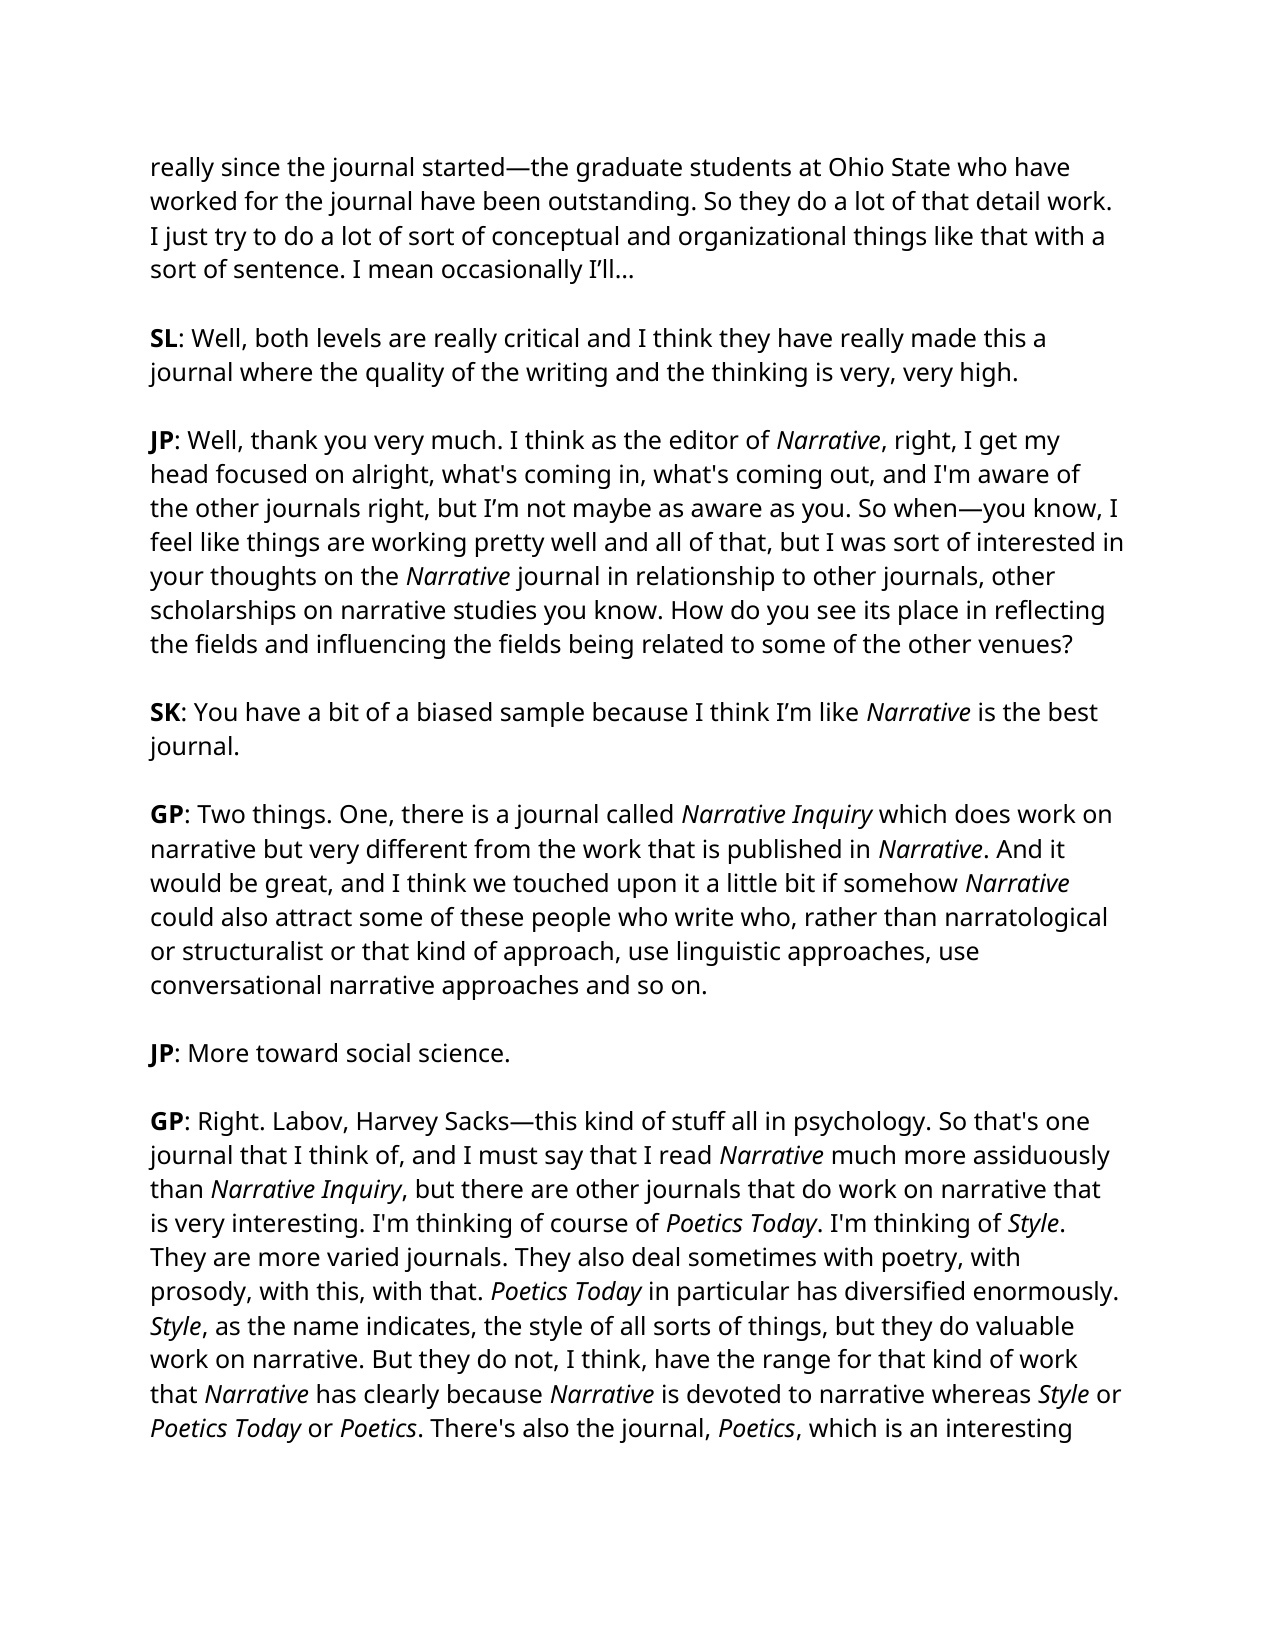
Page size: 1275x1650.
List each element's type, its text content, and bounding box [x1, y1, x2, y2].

text JP: More toward social science. [150, 1036, 1125, 1070]
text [150, 1104, 1125, 1444]
text JP: Well, thank you very much. I think as the editor of Narrative, right, I get my head focused on alright, what's coming in, what's coming out, and I'm aware of the other journals right, but I’m not maybe as aware as you. So when—you know, I feel like things are working pretty well and all of that, but I was sort of interested in your thoughts on the Narrative journal in relationship to other journals, other scholarships on narrative studies you know. How do you see its place in reflecting the fields and influencing the fields being related to some of the other venues? [150, 422, 1125, 661]
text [150, 150, 1125, 286]
text SL: Well, both levels are really critical and I think they have really made this a journal where the quality of the writing and the thinking is very, very high. [150, 320, 1125, 388]
text GP: Two things. One, there is a journal called Narrative Inquiry which does work on narrative but very different from the work that is published in Narrative. And it would be great, and I think we touched upon it a little bit if somehow Narrative could also attract some of these people who write who, rather than narratological or structuralist or that kind of approach, use linguistic approaches, use conversational narrative approaches and so on. [150, 797, 1125, 1002]
text SK: You have a bit of a biased sample because I think I’m like Narrative is the best journal. [150, 695, 1125, 763]
